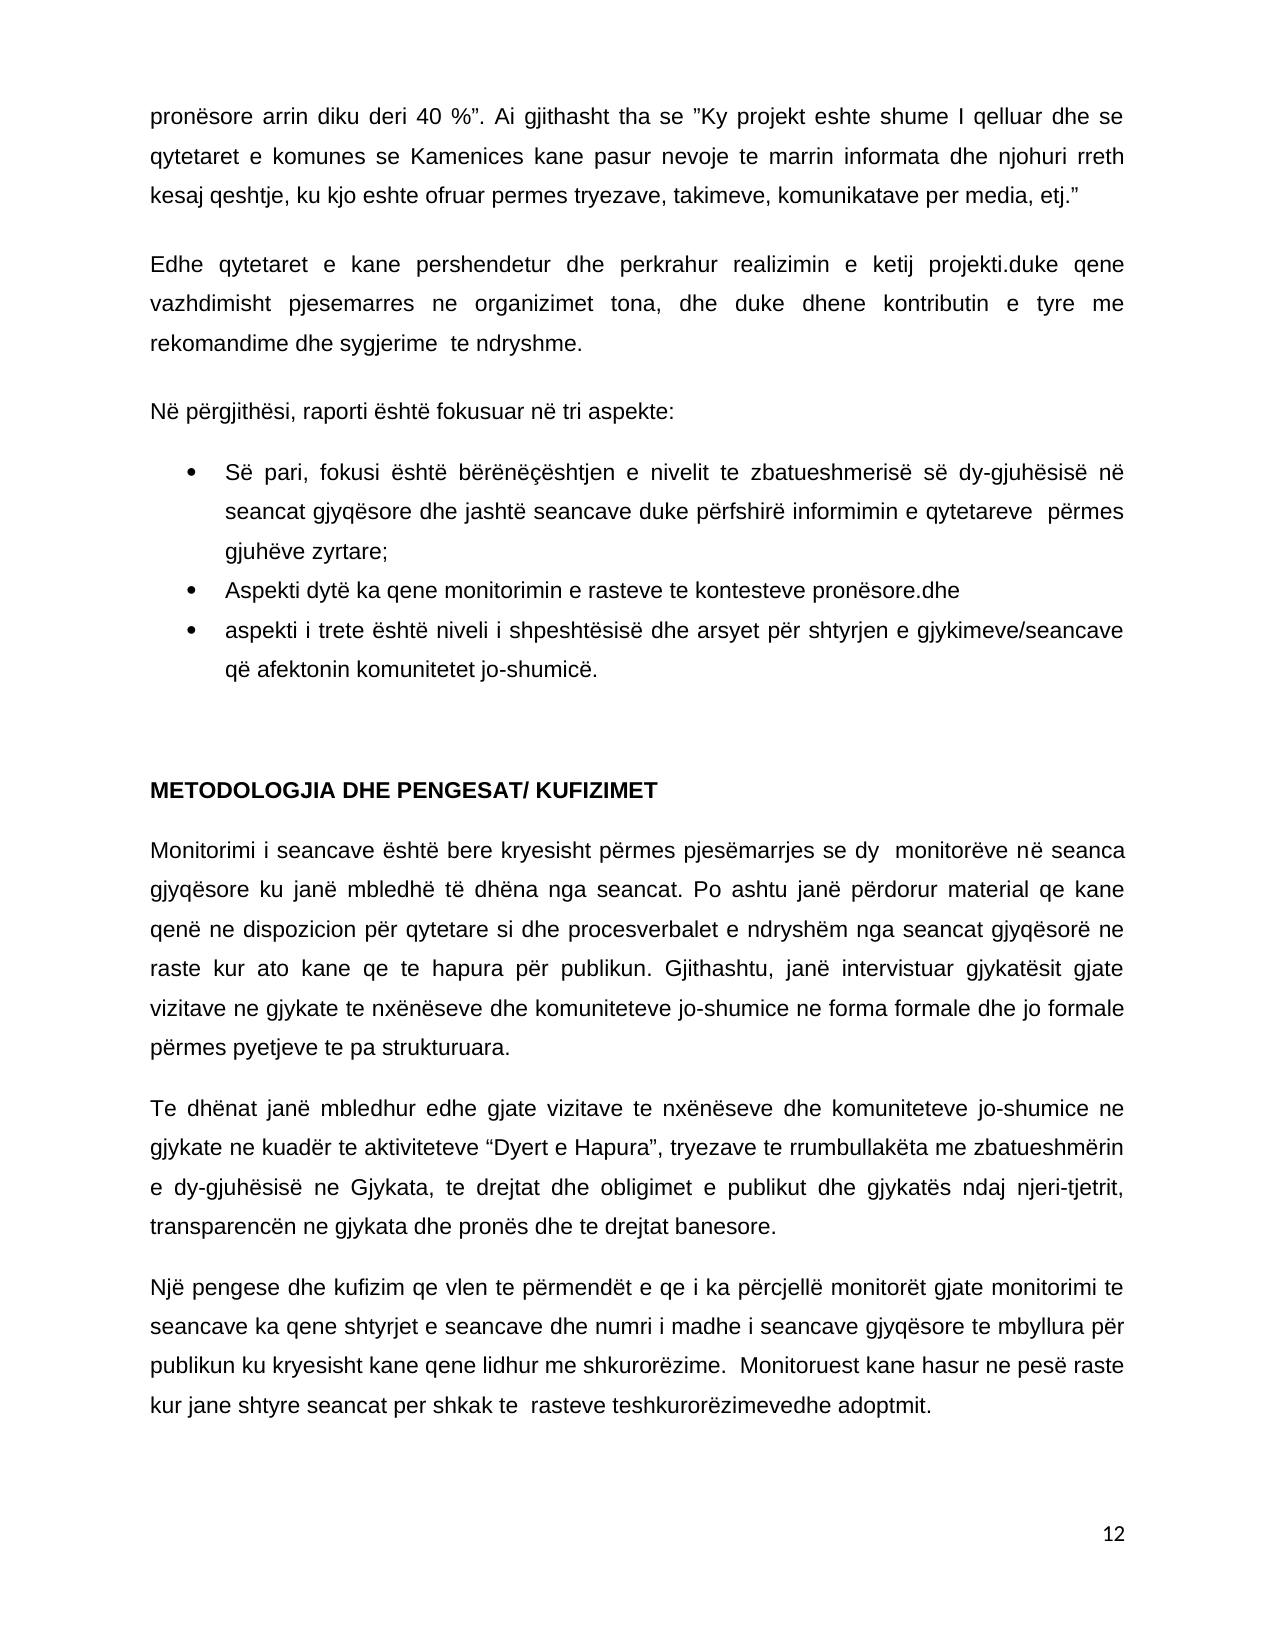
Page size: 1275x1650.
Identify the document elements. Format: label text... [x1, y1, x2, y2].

text Te dhënat janë mbledhur edhe gjate vizitave te nxënëseve dhe komuniteteve jo-shumice ne gjykate ne kuadër te aktiviteteve “Dyert e Hapura”, tryezave te rrumbullakëta me zbatueshmërin e dy-gjuhësisë ne Gjykata, te drejtat dhe obligimet e publikut dhe gjykatës ndaj njeri-tjetrit, transparencën ne gjykata dhe pronës dhe te drejtat banesore. [150, 1095, 1125, 1239]
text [150, 103, 1125, 208]
text Një pengese dhe kufizim qe vlen te përmendët e qe i ka përcjellë monitorët gjate monitorimi te seancave ka qene shtyrjet e seancave dhe numri i madhe i seancave gjyqësore te mbyllura për publikun ku kryesisht kane qene lidhur me shkurorëzime. Monitoruest kane hasur ne pesë raste kur jane shtyre seancat per shkak te rasteve teshkurorëzimevedhe adoptmit. [150, 1273, 1125, 1418]
text Monitorimi i seancave është bere kryesisht përmes pjesëmarrjes se dy monitorëve në seanca gjyqësore ku janë mbledhë të dhëna nga seancat. Po ashtu janë përdorur material qe kane qenë ne dispozicion për qytetare si dhe procesverbalet e ndryshëm nga seancat gjyqësorë ne raste kur ato kane qe te hapura për publikun. Gjithashtu, janë intervistuar gjykatësit gjate vizitave ne gjykate te nxënëseve dhe komuniteteve jo-shumice ne forma formale dhe jo formale përmes pyetjeve te pa strukturuara. [150, 837, 1125, 1061]
list Së pari, fokusi është bërënëçështjen e nivelit te zbatueshmerisë së dy-gjuhësisë në seancat gjyqësore dhe jashtë seancave duke përfshirë informimin e qytetareve përmes gjuhëve zyrtare; [187, 459, 1125, 564]
list aspekti i trete është niveli i shpeshtësisë dhe arsyet për shtyrjen e gjykimeve/seancave që afektonin komunitetet jo-shumicë. [187, 617, 1125, 682]
list METODOLOGJIA DHE PENGESAT/ KUFIZIMET [150, 777, 1125, 803]
text Në përgjithësi, raporti është fokusuar në tri aspekte: [150, 398, 1125, 425]
text Edhe qytetaret e kane pershendetur dhe perkrahur realizimin e ketij projekti.duke qene vazhdimisht pjesemarres ne organizimet tona, dhe duke dhene kontributin e tyre me rekomandime dhe sygjerime te ndryshme. [150, 251, 1125, 356]
list Aspekti dytë ka qene monitorimin e rasteve te kontesteve pronësore.dhe [187, 577, 1125, 603]
